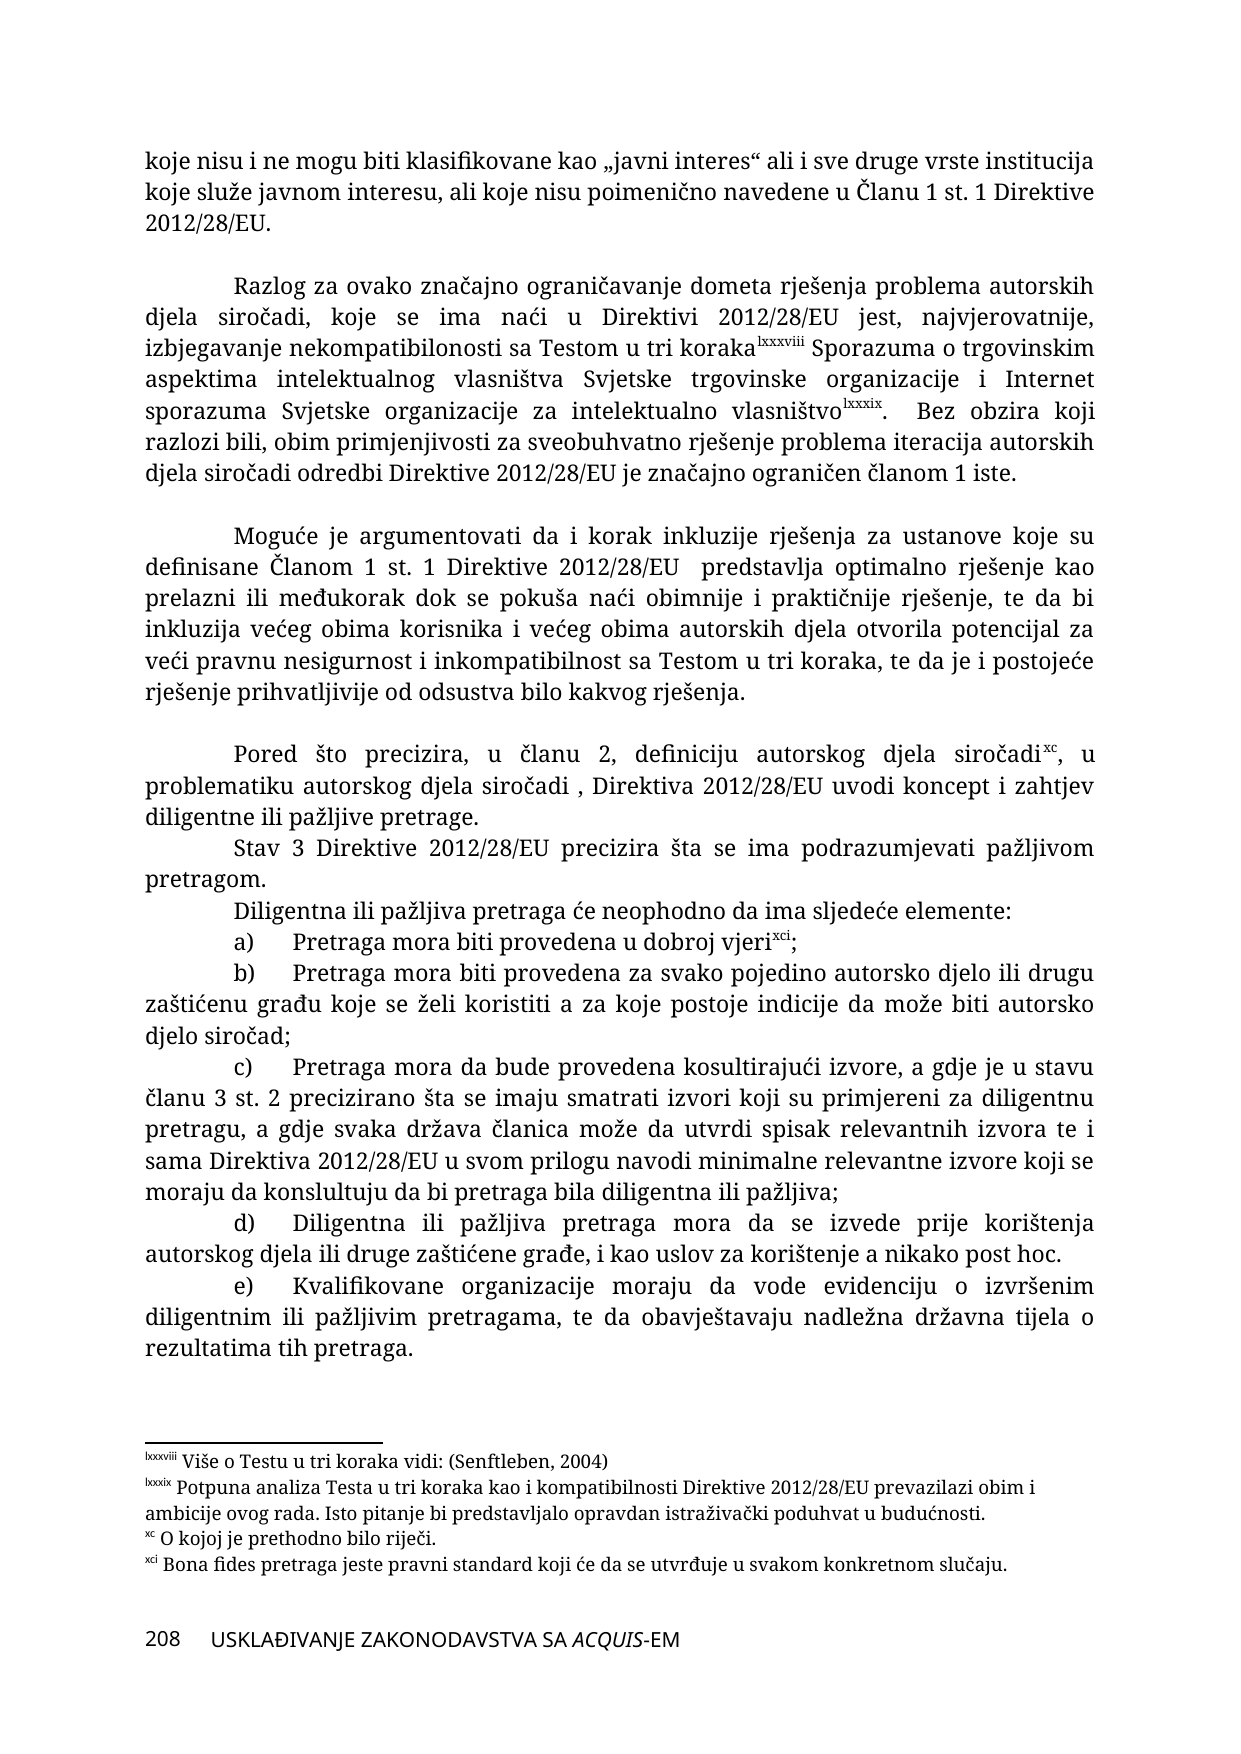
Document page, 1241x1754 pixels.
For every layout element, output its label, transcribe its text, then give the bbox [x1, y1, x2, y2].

list Pretraga mora biti provedena za svako pojedino autorsko djelo ili drugu zaštićenu građu koje se želi koristiti a za koje postoje indicije da može biti autorsko djelo siročad; [145, 957, 1096, 1051]
text Pored što precizira, u članu 2, definiciju autorskog djela siročadi, u problematiku autorskog djela siročadi , Direktiva 2012/28/EU uvodi koncept i zahtjev diligentne ili pažljive pretrage. [145, 738, 1096, 832]
text Diligentna ili pažljiva pretraga će neophodno da ima sljedeće elemente: [145, 895, 1096, 926]
list Pretraga mora da bude provedena kosultirajući izvore, a gdje je u stavu članu 3 st. 2 precizirano šta se imaju smatrati izvori koji su primjereni za diligentnu pretragu, a gdje svaka država članica može da utvrdi spisak relevantnih izvora te i sama Direktiva 2012/28/EU u svom prilogu navodi minimalne relevantne izvore koji se moraju da konslultuju da bi pretraga bila diligentna ili pažljiva; [145, 1051, 1096, 1207]
text Stav 3 Direktive 2012/28/EU precizira šta se ima podrazumjevati pažljivom pretragom. [145, 832, 1096, 895]
list Diligentna ili pažljiva pretraga mora da se izvede prije korištenja autorskog djela ili druge zaštićene građe, i kao uslov za korištenje a nikako post hoc. [145, 1207, 1096, 1270]
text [145, 145, 1096, 238]
list Kvalifikovane organizacije moraju da vode evidenciju o izvršenim diligentnim ili pažljivim pretragama, te da obavještavaju nadležna državna tijela o rezultatima tih pretraga. [145, 1270, 1096, 1363]
text Razlog za ovako značajno ograničavanje dometa rješenja problema autorskih djela siročadi, koje se ima naći u Direktivi 2012/28/EU jest, najvjerovatnije, izbjegavanje nekompatibilonosti sa Testom u tri koraka Sporazuma o trgovinskim aspektima intelektualnog vlasništva Svjetske trgovinske organizacije i Internet sporazuma Svjetske organizacije za intelektualno vlasništvo. Bez obzira koji razlozi bili, obim primjenjivosti za sveobuhvatno rješenje problema iteracija autorskih djela siročadi odredbi Direktive 2012/28/EU je značajno ograničen članom 1 iste. [145, 270, 1096, 488]
text Moguće je argumentovati da i korak inkluzije rješenja za ustanove koje su definisane Članom 1 st. 1 Direktive 2012/28/EU predstavlja optimalno rješenje kao prelazni ili međukorak dok se pokuša naći obimnije i praktičnije rješenje, te da bi inkluzija većeg obima korisnika i većeg obima autorskih djela otvorila potencijal za veći pravnu nesigurnost i inkompatibilnost sa Testom u tri koraka, te da je i postojeće rješenje prihvatljivije od odsustva bilo kakvog rješenja. [145, 520, 1096, 707]
list Pretraga mora biti provedena u dobroj vjeri; [145, 926, 1096, 957]
